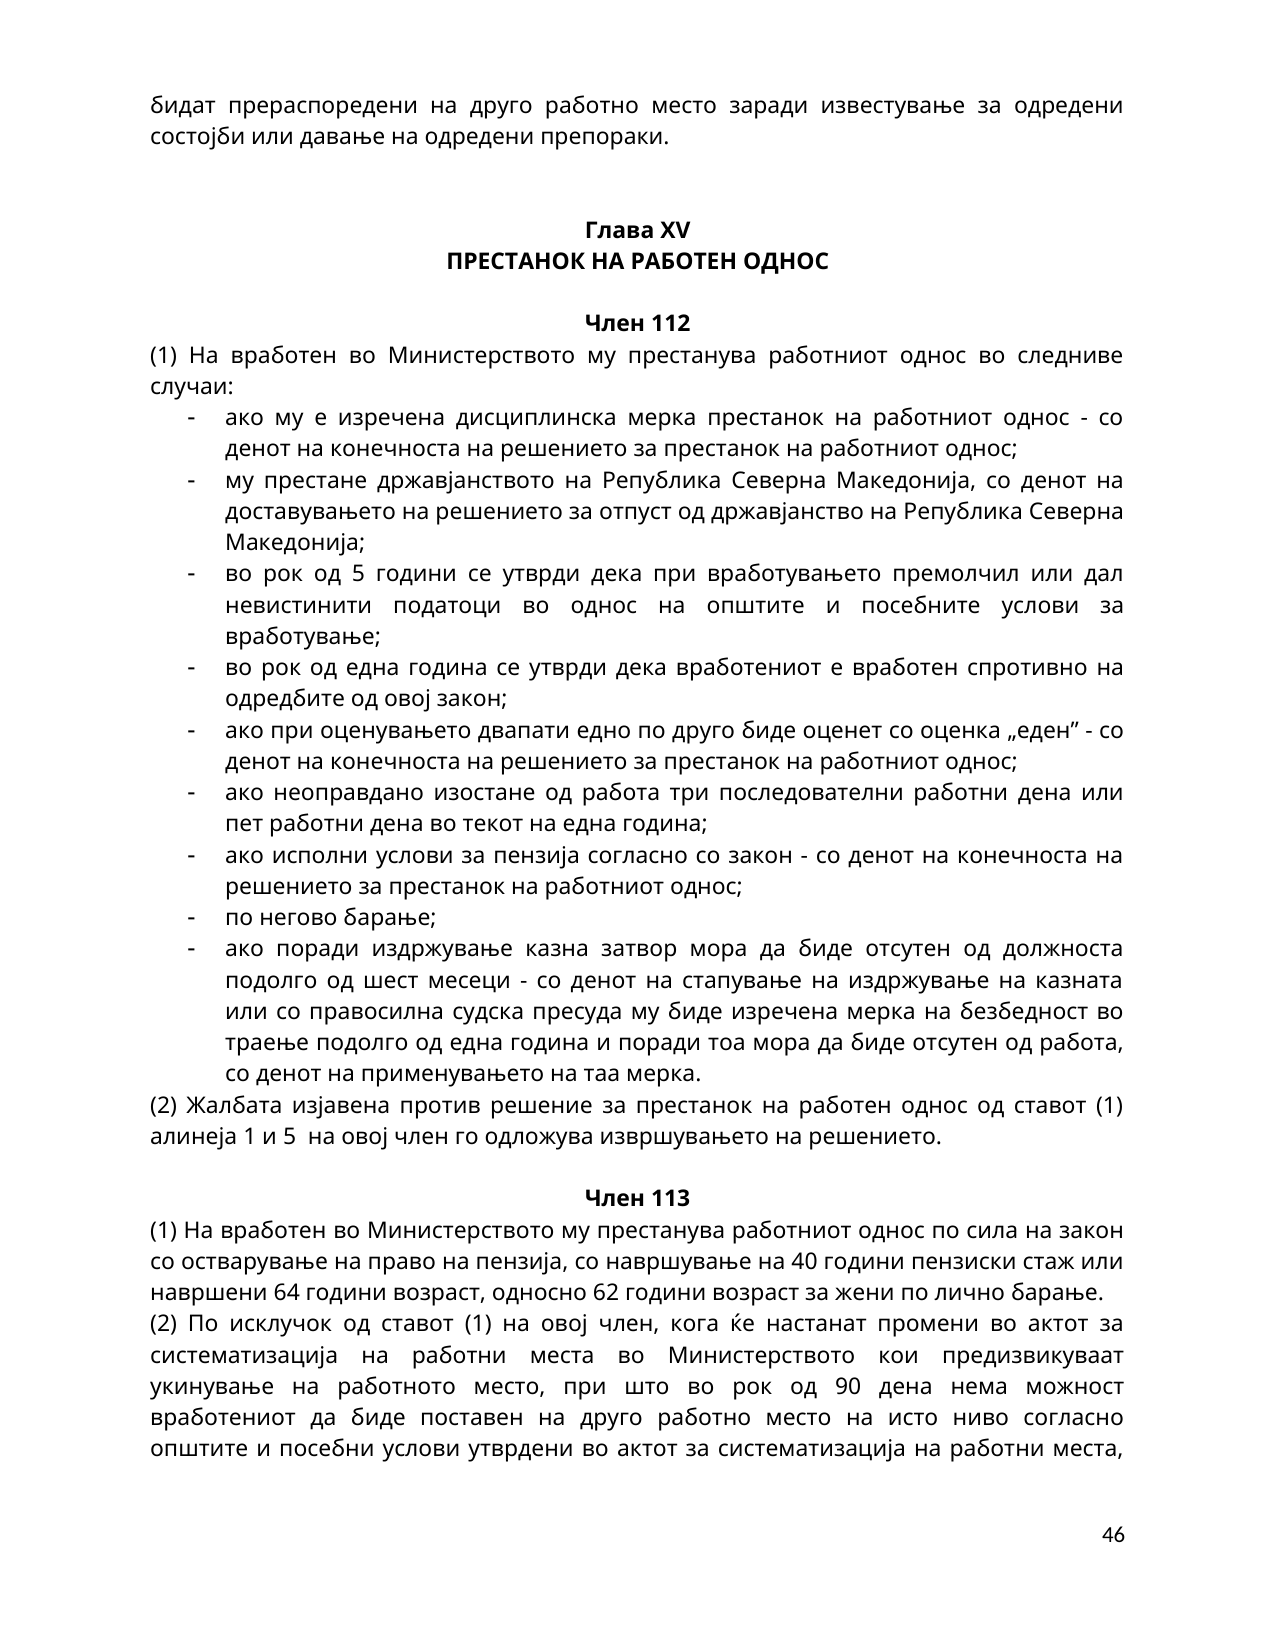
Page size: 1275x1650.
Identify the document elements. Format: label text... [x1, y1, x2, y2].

list во рок од 5 години се утврди дека при вработувањето премолчил или дал невистинити податоци во однос на општите и посебните услови за вработување; [187, 557, 1125, 651]
list ако при оценувањето двапати едно по друго биде оценет со оценка „еден” - со денот на конечноста на решението за престанок на работниот однос; [187, 714, 1125, 776]
text (2) Жалбата изјавена против решение за престанок на работен однос од ставот (1) алинеја 1 и 5 на овој член го одложува извршувањето на решението. [150, 1089, 1125, 1151]
list по негово барање; [187, 901, 1125, 932]
text Член 113 [150, 1182, 1125, 1214]
text ПРЕСТАНОК НА РАБОТЕН ОДНОС [150, 245, 1125, 276]
list ако му е изречена дисциплинска мерка престанок на работниот однос - со денот на конечноста на решението за престанок на работниот однос; [187, 401, 1125, 464]
list му престане државјанството на Република Северна Македонија, со денот на доставувањето на решението за отпуст од државјанство на Република Северна Македонија; [187, 464, 1125, 557]
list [150, 89, 1125, 151]
list во рок од една година се утврди дека вработениот е вработен спротивно на одредбите од овој закон; [187, 651, 1125, 714]
text Член 112 [150, 307, 1125, 339]
text (1) На вработен во Министерството му престанува работниот однос во следниве случаи: [150, 339, 1125, 401]
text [150, 1307, 1125, 1464]
list ако исполни услови за пензија согласно со закон - со денот на конечноста на решението за престанок на работниот однос; [187, 839, 1125, 901]
text (1) На вработен во Министерството му престанува работниот однос по сила на закон со остварување на право на пензија, со навршување на 40 години пензиски стаж или навршени 64 години возраст, односно 62 години возраст за жени по лично барање. [150, 1214, 1125, 1307]
text Глава XV [150, 214, 1125, 245]
list ако поради издржување казна затвор мора да биде отсутен од должноста подолго од шест месеци - со денот на стапување на издржување на казната или со правосилна судска пресуда му биде изречена мерка на безбедност во траење подолго од една година и поради тоа мора да биде отсутен од работа, со денот на применувањето на таа мерка. [187, 932, 1125, 1089]
list ако неоправдано изостане од работа три последователни работни дена или пет работни дена во текот на една година; [187, 776, 1125, 839]
